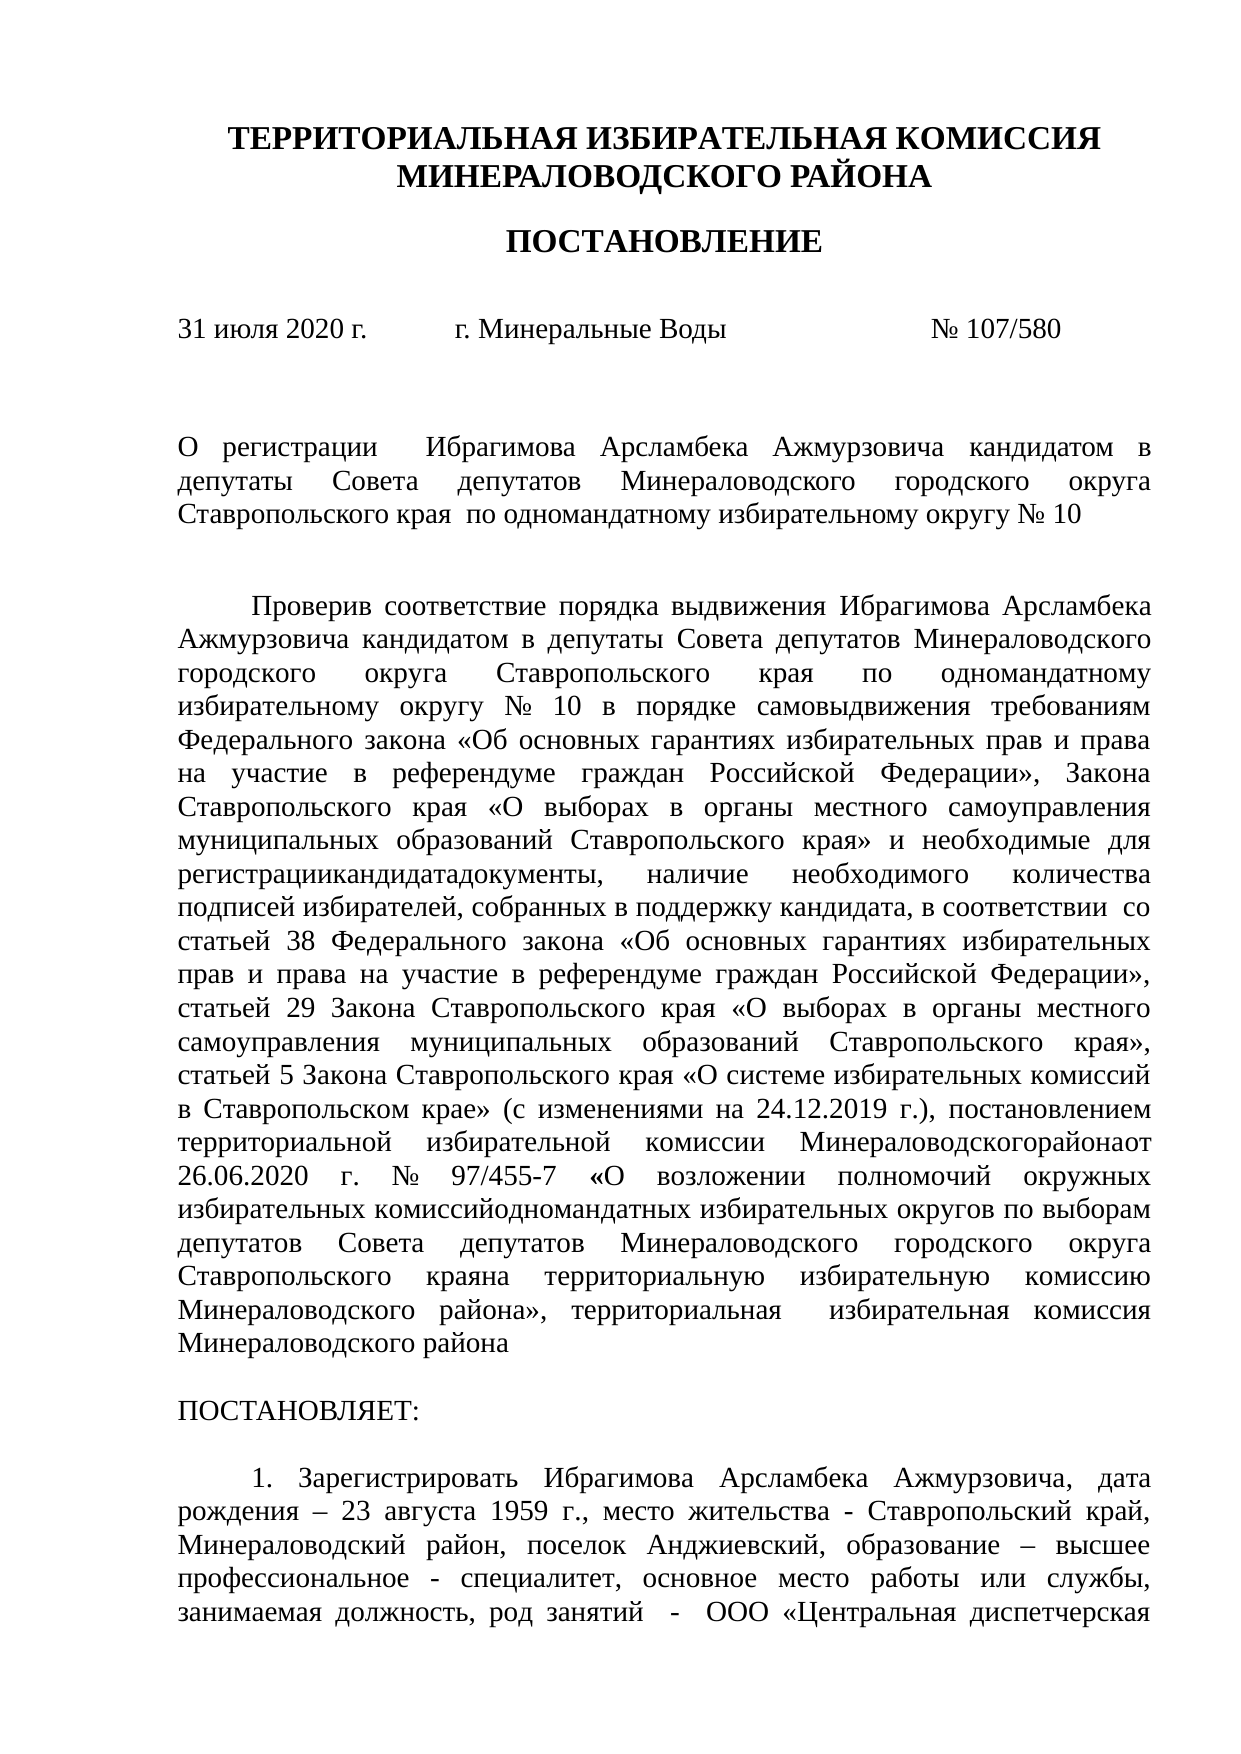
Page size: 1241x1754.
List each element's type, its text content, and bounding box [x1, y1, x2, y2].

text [177, 1460, 1151, 1627]
text ПОСТАНОВЛЕНИЕ [177, 221, 1152, 260]
text О регистрации Ибрагимова Арсламбека Ажмурзовича кандидатом в депутаты Совета депутатов Минераловодского городского округа Ставропольского края по одномандатному избирательному округу № 10 [177, 429, 1152, 530]
text Проверив соответствие порядка выдвижения Ибрагимова Арсламбека Ажмурзовича кандидатом в депутаты Совета депутатов Минераловодского городского округа Ставропольского края по одномандатному избирательному округу № 10 в порядке самовыдвижения требованиям Федерального закона «Об основных гарантиях избирательных прав и права на участие в референдуме граждан Российской Федерации», Закона Ставропольского края «О выборах в органы местного самоуправления муниципальных образований Ставропольского края» и необходимые для регистрациикандидатадокументы, наличие необходимого количества подписей избирателей, собранных в поддержку кандидата, в соответствии со статьей 38 Федерального закона «Об основных гарантиях избирательных прав и права на участие в референдуме граждан Российской Федерации», статьей 29 Закона Ставропольского края «О выборах в органы местного самоуправления муниципальных образований Ставропольского края», статьей 5 Закона Ставропольского края «О системе избирательных комиссий в Ставропольском крае» (с изменениями на 24.12.2019 г.), постановлением территориальной избирательной комиссии Минераловодскогорайонаот 26.06.2020 г. № 97/455-7 «О возложении полномочий окружных избирательных комиссийодномандатных избирательных округов по выборам депутатов Совета депутатов Минераловодского городского округа Ставропольского краяна территориальную избирательную комиссию Минераловодского района», территориальная избирательная комиссия Минераловодского района [177, 588, 1152, 1359]
text ПОСТАНОВЛЯЕТ: [177, 1393, 1152, 1426]
text ТЕРРИТОРИАЛЬНАЯ ИЗБИРАТЕЛЬНАЯ КОМИССИЯ [177, 118, 1152, 156]
text 31 июля . г. Минеральные Воды № 107/580 [177, 311, 1152, 344]
text МИНЕРАЛОВОДСКОГО РАЙОНА [177, 156, 1152, 195]
